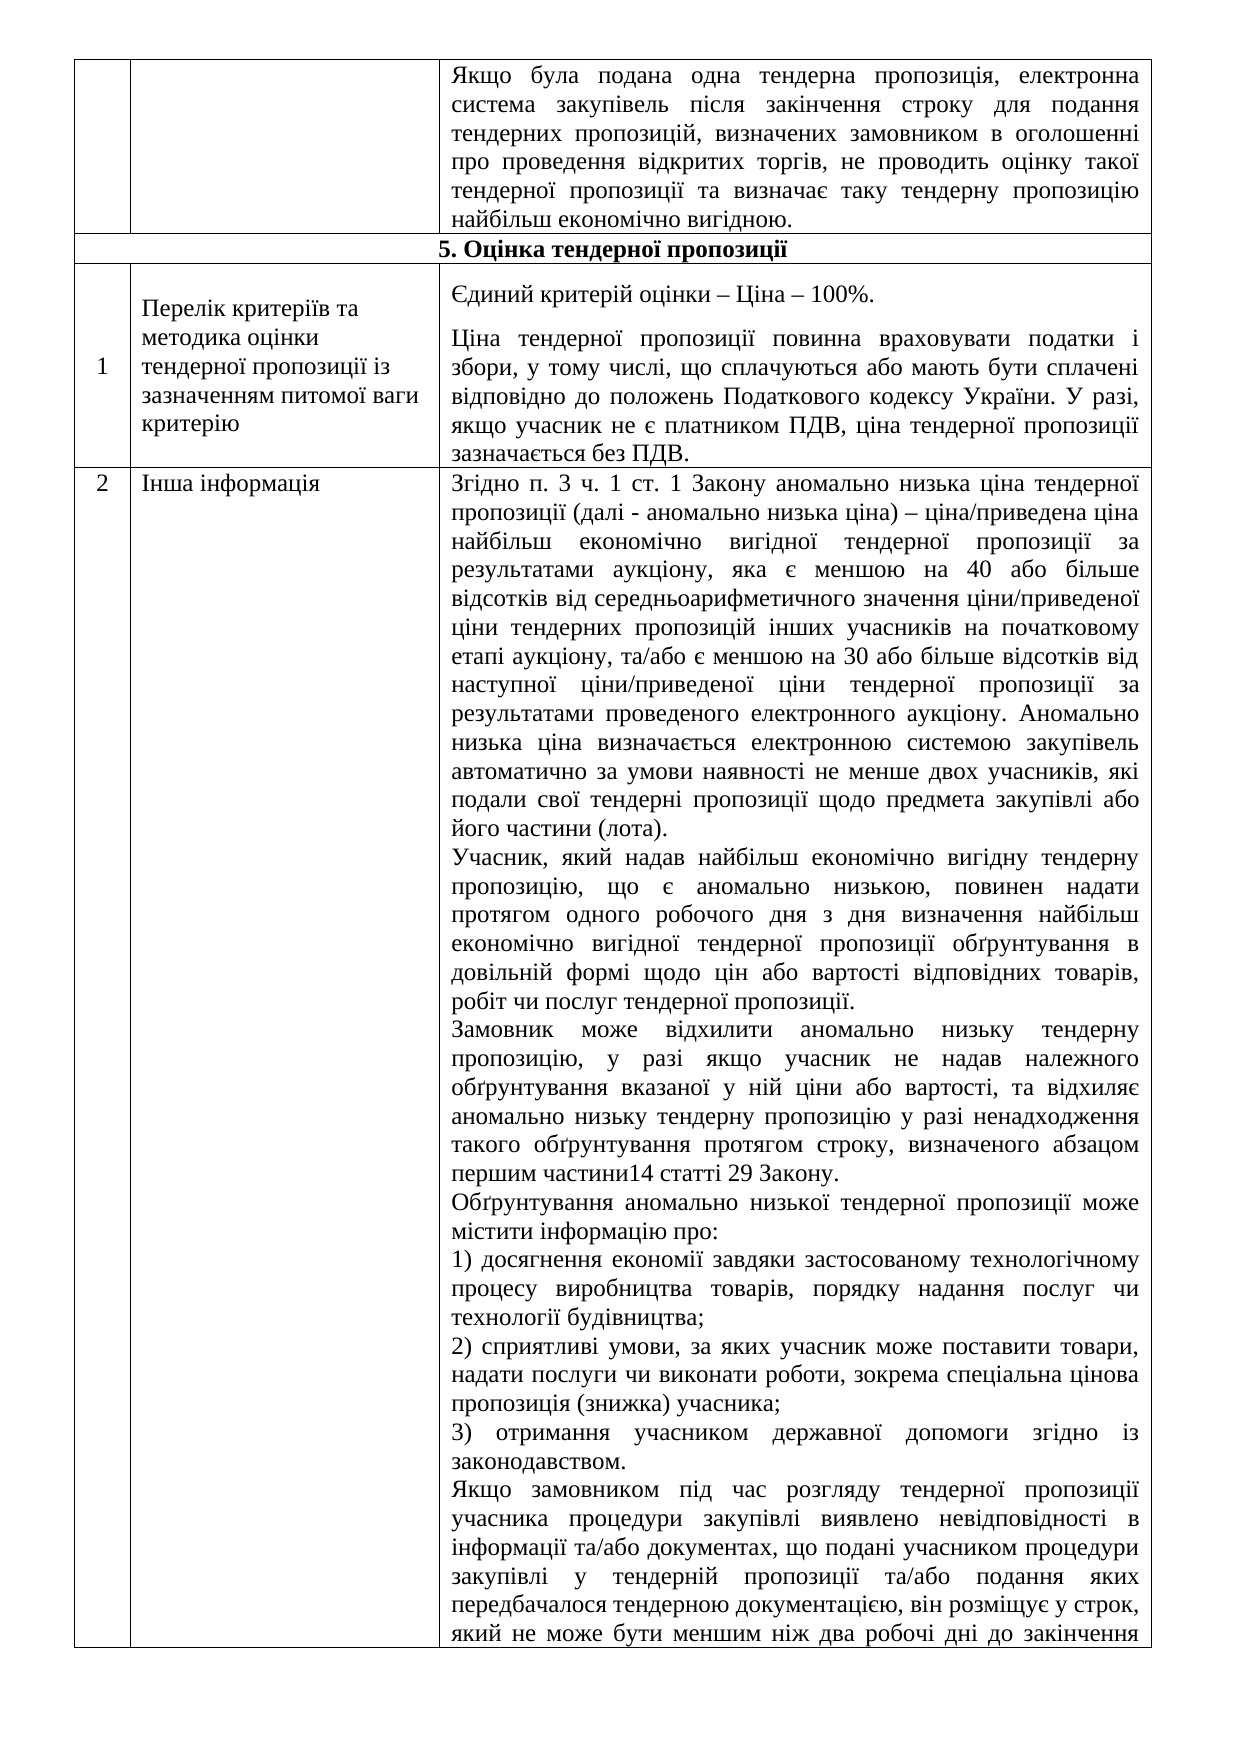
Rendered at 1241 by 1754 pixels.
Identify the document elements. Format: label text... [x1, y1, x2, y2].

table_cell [131, 60, 439, 233]
table_cell Перелік критеріїв та методика оцінки тендерної пропозиції із зазначенням питомої ваги критерію [131, 264, 439, 467]
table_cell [440, 60, 1151, 233]
table_cell 5. Оцінка тендерної пропозиції [75, 234, 1151, 262]
table_cell 2 [75, 60, 130, 233]
table_cell Інша інформація [131, 468, 439, 1647]
table_cell 1 [75, 264, 130, 467]
table_cell Єдиний критерій оцінки – Ціна – 100%. Ціна тендерної пропозиції повинна враховувати податки і збори, у тому числі, що сплачуються або мають бути сплачені відповідно до положень Податкового кодексу України. У разі, якщо учасник не є платником ПДВ, ціна тендерної пропозиції зазначається без ПДВ. [440, 264, 1151, 467]
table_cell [440, 468, 1151, 1647]
table_cell 2 [75, 468, 130, 1647]
